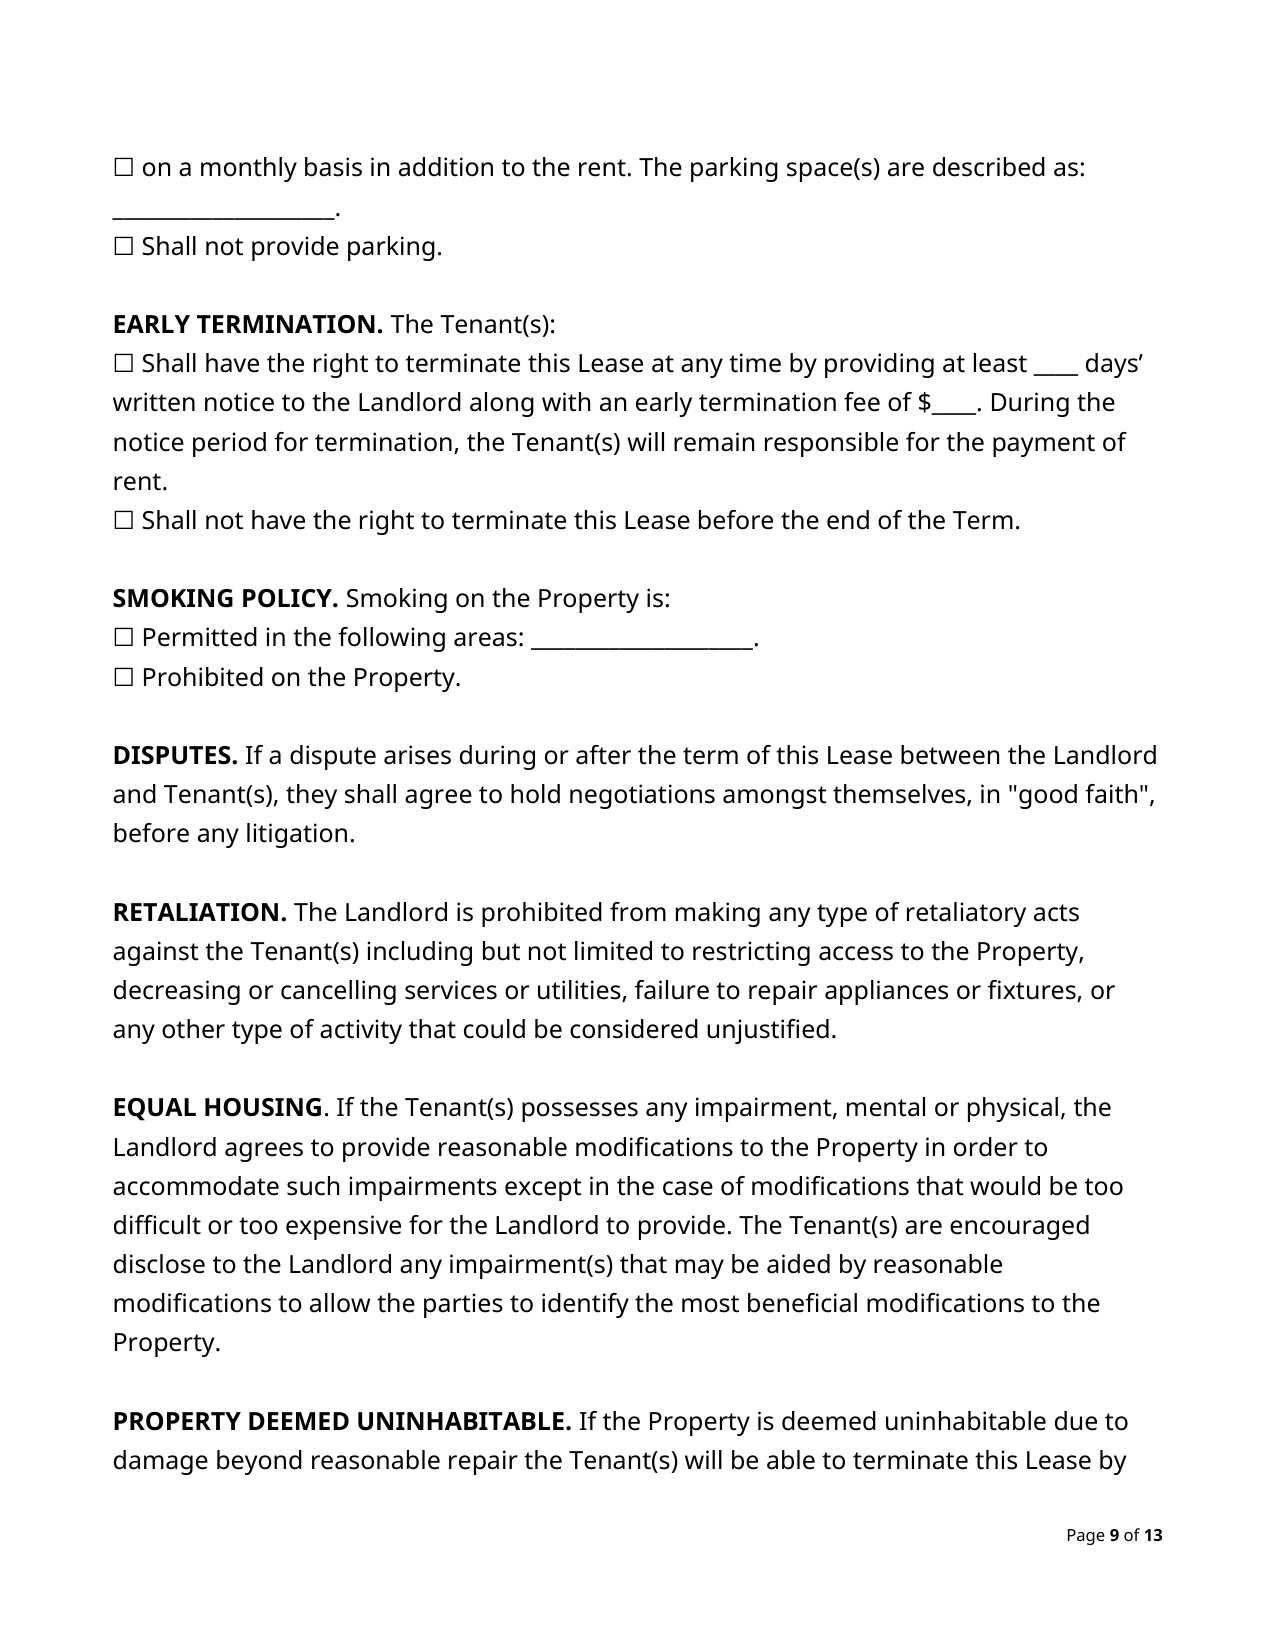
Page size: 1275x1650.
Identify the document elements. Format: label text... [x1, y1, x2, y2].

text ☐ Permitted in the following areas: ____________________. [112, 620, 1162, 654]
text EQUAL HOUSING. If the Tenant(s) possesses any impairment, mental or physical, the Landlord agrees to provide reasonable modifications to the Property in order to accommodate such impairments except in the case of modifications that would be too difficult or too expensive for the Landlord to provide. The Tenant(s) are encouraged disclose to the Landlord any impairment(s) that may be aided by reasonable modifications to allow the parties to identify the most beneficial modifications to the Property. [112, 1090, 1162, 1359]
text ☐ Prohibited on the Property. [112, 659, 1162, 693]
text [112, 1403, 1162, 1477]
text ☐ Shall not provide parking. [112, 228, 1162, 262]
text DISPUTES. If a dispute arises during or after the term of this Lease between the Landlord and Tenant(s), they shall agree to hold negotiations amongst themselves, in "good faith", before any litigation. [112, 737, 1162, 850]
text RETALIATION. The Landlord is prohibited from making any type of retaliatory acts against the Tenant(s) including but not limited to restricting access to the Property, decreasing or cancelling services or utilities, failure to repair appliances or fixtures, or any other type of activity that could be considered unjustified. [112, 894, 1162, 1046]
text ☐ Shall have the right to terminate this Lease at any time by providing at least ____ days’ written notice to the Landlord along with an early termination fee of $____. During the notice period for termination, the Tenant(s) will remain responsible for the payment of rent. [112, 346, 1162, 497]
text ☐ on a monthly basis in addition to the rent. The parking space(s) are described as: ____________________. [112, 150, 1162, 223]
text EARLY TERMINATION. The Tenant(s): [112, 307, 1162, 341]
text SMOKING POLICY. Smoking on the Property is: [112, 581, 1162, 615]
text ☐ Shall not have the right to terminate this Lease before the end of the Term. [112, 502, 1162, 537]
